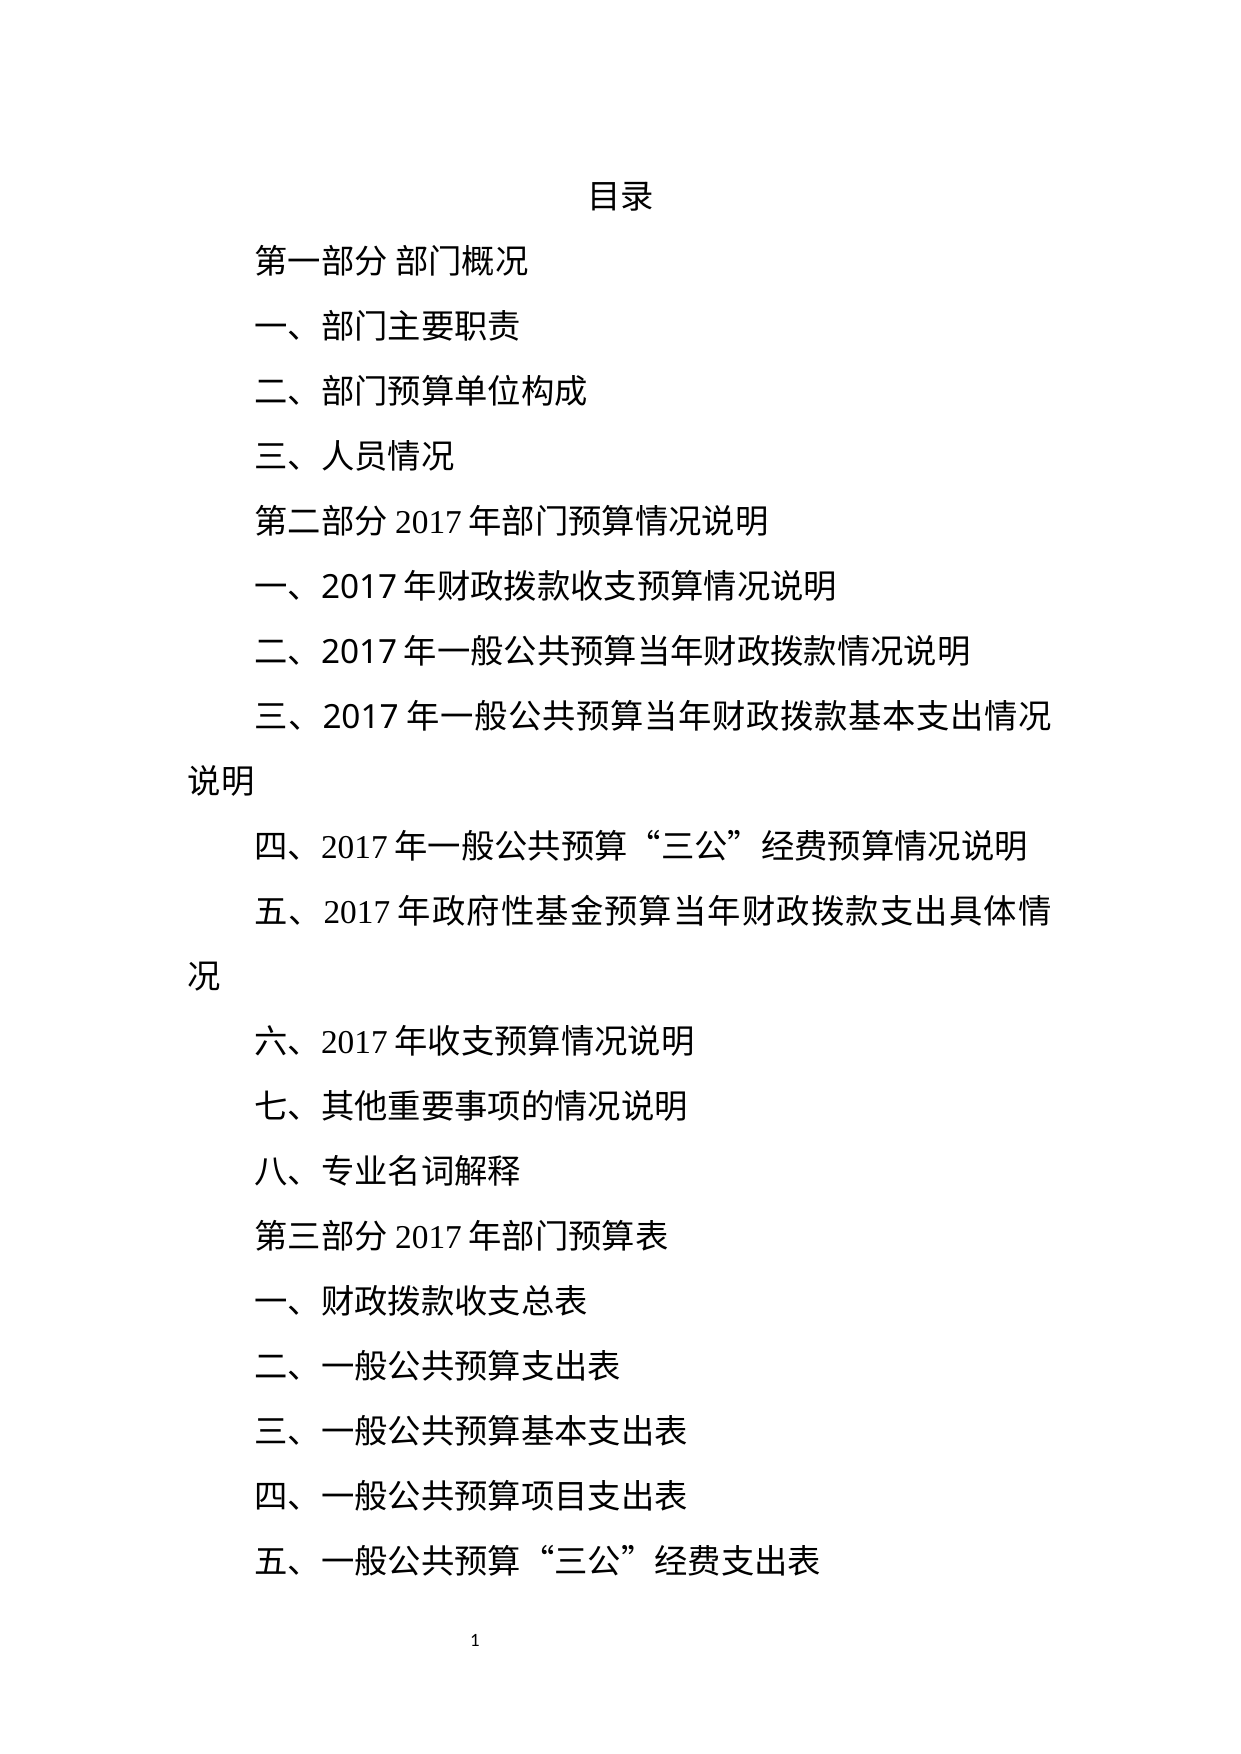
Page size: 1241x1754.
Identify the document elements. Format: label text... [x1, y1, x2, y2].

text 一、财政拨款收支总表 [187, 1267, 1053, 1332]
text 四、一般公共预算项目支出表 [187, 1462, 1053, 1527]
text 第三部分 2017年部门预算表 [187, 1202, 1053, 1267]
text 二、2017年一般公共预算当年财政拨款情况说明 [187, 617, 1053, 682]
text 五、一般公共预算“三公”经费支出表 [187, 1527, 1053, 1592]
text 二、一般公共预算支出表 [187, 1332, 1053, 1397]
text 目录 [187, 162, 1053, 227]
text 二、部门预算单位构成 [187, 357, 1053, 422]
text 三、一般公共预算基本支出表 [187, 1397, 1053, 1462]
text 五、2017年政府性基金预算当年财政拨款支出具体情况 [187, 877, 1053, 1007]
text 六、2017年收支预算情况说明 [187, 1007, 1053, 1072]
text 三、人员情况 [187, 422, 1053, 487]
text 三、2017年一般公共预算当年财政拨款基本支出情况说明 [187, 682, 1053, 812]
text 一、部门主要职责 [187, 292, 1053, 357]
text 第二部分 2017年部门预算情况说明 [187, 487, 1053, 552]
text 八、专业名词解释 [187, 1137, 1053, 1202]
text 四、2017年一般公共预算“三公”经费预算情况说明 [187, 812, 1053, 877]
text 第一部分 部门概况 [187, 227, 1053, 292]
text 七、其他重要事项的情况说明 [187, 1072, 1053, 1137]
text 一、2017年财政拨款收支预算情况说明 [187, 552, 1053, 617]
